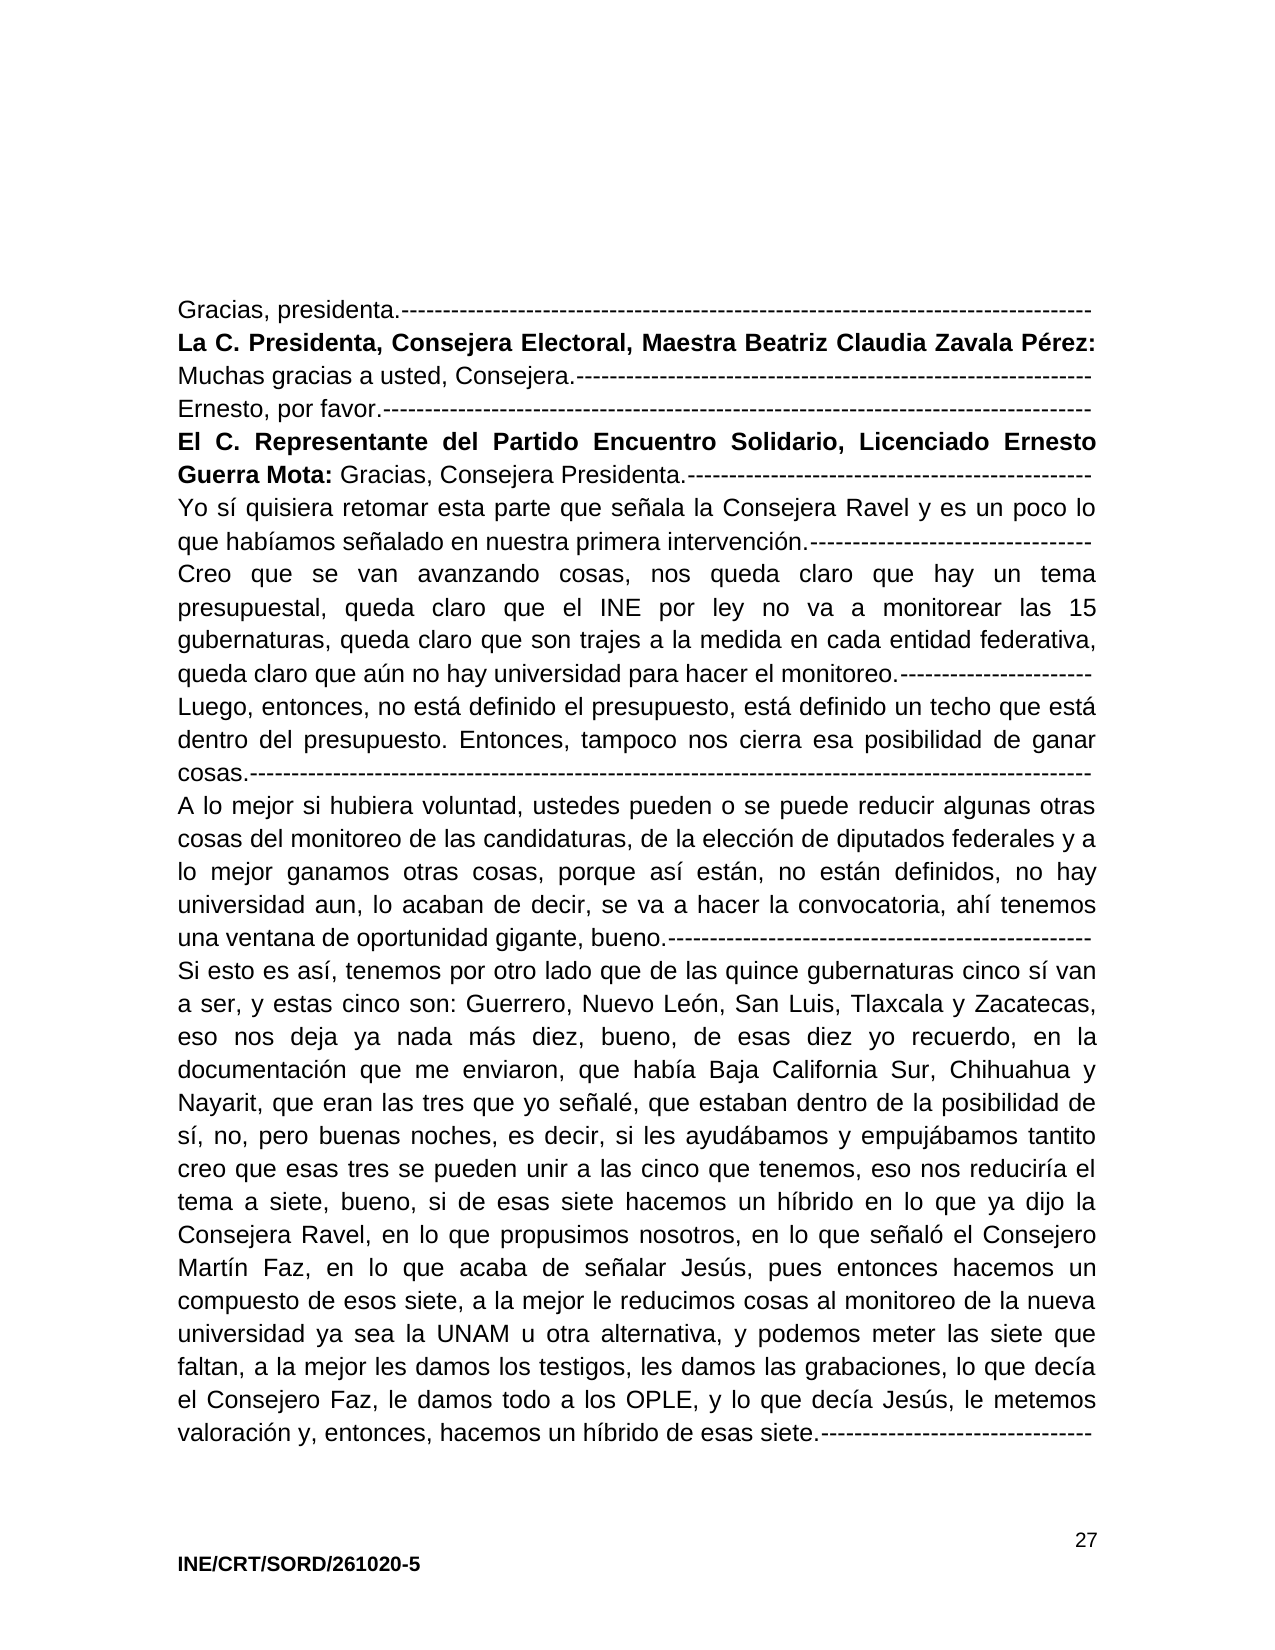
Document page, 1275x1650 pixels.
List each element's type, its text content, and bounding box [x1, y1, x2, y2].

text La C. Presidenta, Consejera Electoral, Maestra Beatriz Claudia Zavala Pérez: Muchas gracias a usted, Consejera. [177, 328, 1098, 390]
text El C. Representante del Partido Encuentro Solidario, Licenciado Ernesto Guerra Mota: Gracias, Consejera Presidenta. [177, 427, 1098, 489]
text Ernesto, por favor. [177, 394, 1098, 423]
text Creo que se van avanzando cosas, nos queda claro que hay un tema presupuestal, queda claro que el INE por ley no va a monitorear las 15 gubernaturas, queda claro que son trajes a la medida en cada entidad federativa, queda claro que aún no hay universidad para hacer el monitoreo. [177, 559, 1098, 687]
text Si esto es así, tenemos por otro lado que de las quince gubernaturas cinco sí van a ser, y estas cinco son: Guerrero, Nuevo León, San Luis, Tlaxcala y Zacatecas, eso nos deja ya nada más diez, bueno, de esas diez yo recuerdo, en la documentación que me enviaron, que había Baja California Sur, Chihuahua y Nayarit, que eran las tres que yo señalé, que estaban dentro de la posibilidad de sí, no, pero buenas noches, es decir, si les ayudábamos y empujábamos tantito creo que esas tres se pueden unir a las cinco que tenemos, eso nos reduciría el tema a siete, bueno, si de esas siete hacemos un híbrido en lo que ya dijo la Consejera Ravel, en lo que propusimos nosotros, en lo que señaló el Consejero Martín Faz, en lo que acaba de señalar Jesús, pues entonces hacemos un compuesto de esos siete, a la mejor le reducimos cosas al monitoreo de la nueva universidad ya sea la UNAM u otra alternativa, y podemos meter las siete que faltan, a la mejor les damos los testigos, les damos las grabaciones, lo que decía el Consejero Faz, le damos todo a los OPLE, y lo que decía Jesús, le metemos valoración y, entonces, hacemos un híbrido de esas siete. [177, 956, 1098, 1447]
text Gracias, presidenta. [177, 295, 1098, 324]
text Luego, entonces, no está definido el presupuesto, está definido un techo que está dentro del presupuesto. Entonces, tampoco nos cierra esa posibilidad de ganar cosas. [177, 692, 1098, 786]
text A lo mejor si hubiera voluntad, ustedes pueden o se puede reducir algunas otras cosas del monitoreo de las candidaturas, de la elección de diputados federales y a lo mejor ganamos otras cosas, porque así están, no están definidos, no hay universidad aun, lo acaban de decir, se va a hacer la convocatoria, ahí tenemos una ventana de oportunidad gigante, bueno. [177, 791, 1098, 951]
text Yo sí quisiera retomar esta parte que señala la Consejera Ravel y es un poco lo que habíamos señalado en nuestra primera intervención. [177, 493, 1098, 555]
